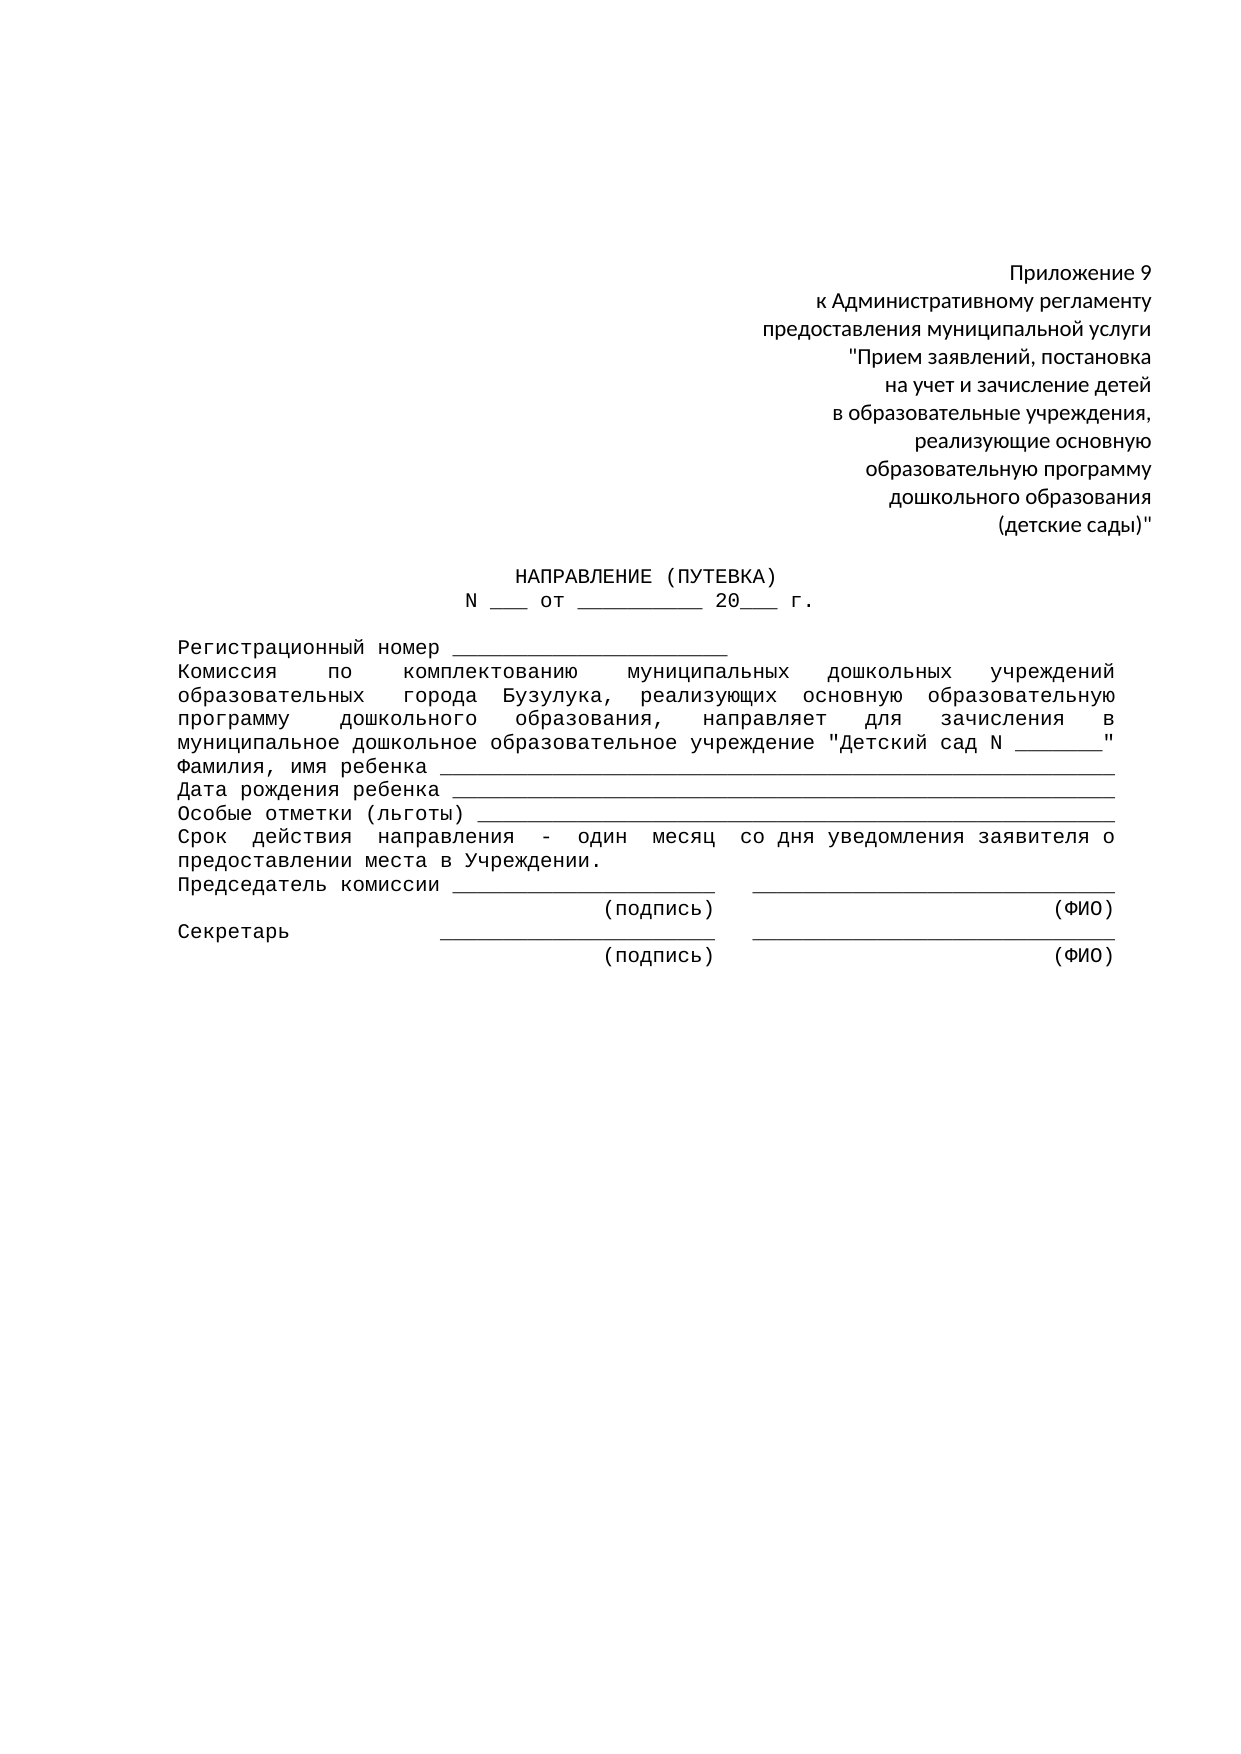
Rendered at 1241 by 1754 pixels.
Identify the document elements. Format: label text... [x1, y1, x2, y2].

text муниципальное дошкольное образовательное учреждение "Детский сад N _______" [177, 732, 1152, 756]
text Срок действия направления - один месяц со дня уведомления заявителя о [177, 827, 1152, 850]
text Дата рождения ребенка _____________________________________________________ [177, 779, 1152, 803]
text в образовательные учреждения, [177, 398, 1152, 426]
text предоставлении места в Учреждении. [177, 850, 1152, 874]
text "Прием заявлений, постановка [177, 342, 1152, 370]
text предоставления муниципальной услуги [177, 314, 1152, 342]
text образовательных города Бузулука, реализующих основную образовательную [177, 685, 1152, 708]
text к Административному регламенту [177, 286, 1152, 314]
text образовательную программу [177, 454, 1152, 482]
text Комиссия по комплектованию муниципальных дошкольных учреждений [177, 661, 1152, 685]
text Особые отметки (льготы) ___________________________________________________ [177, 803, 1152, 827]
text Приложение 9 [177, 258, 1152, 286]
text дошкольного образования [177, 482, 1152, 510]
text (детские сады)" [177, 510, 1152, 538]
text Секретарь ______________________ _____________________________ [177, 921, 1152, 945]
text программу дошкольного образования, направляет для зачисления в [177, 708, 1152, 732]
text реализующие основную [177, 426, 1152, 454]
text Регистрационный номер ______________________ [177, 637, 1152, 661]
text (подпись) (ФИО) [177, 897, 1152, 921]
text Фамилия, имя ребенка ______________________________________________________ [177, 756, 1152, 779]
text N ___ от __________ 20___ г. [177, 590, 1152, 614]
text Председатель комиссии _____________________ _____________________________ [177, 874, 1152, 897]
text НАПРАВЛЕНИЕ (ПУТЕВКА) [177, 566, 1152, 590]
text (подпись) (ФИО) [177, 945, 1152, 968]
text на учет и зачисление детей [177, 370, 1152, 398]
